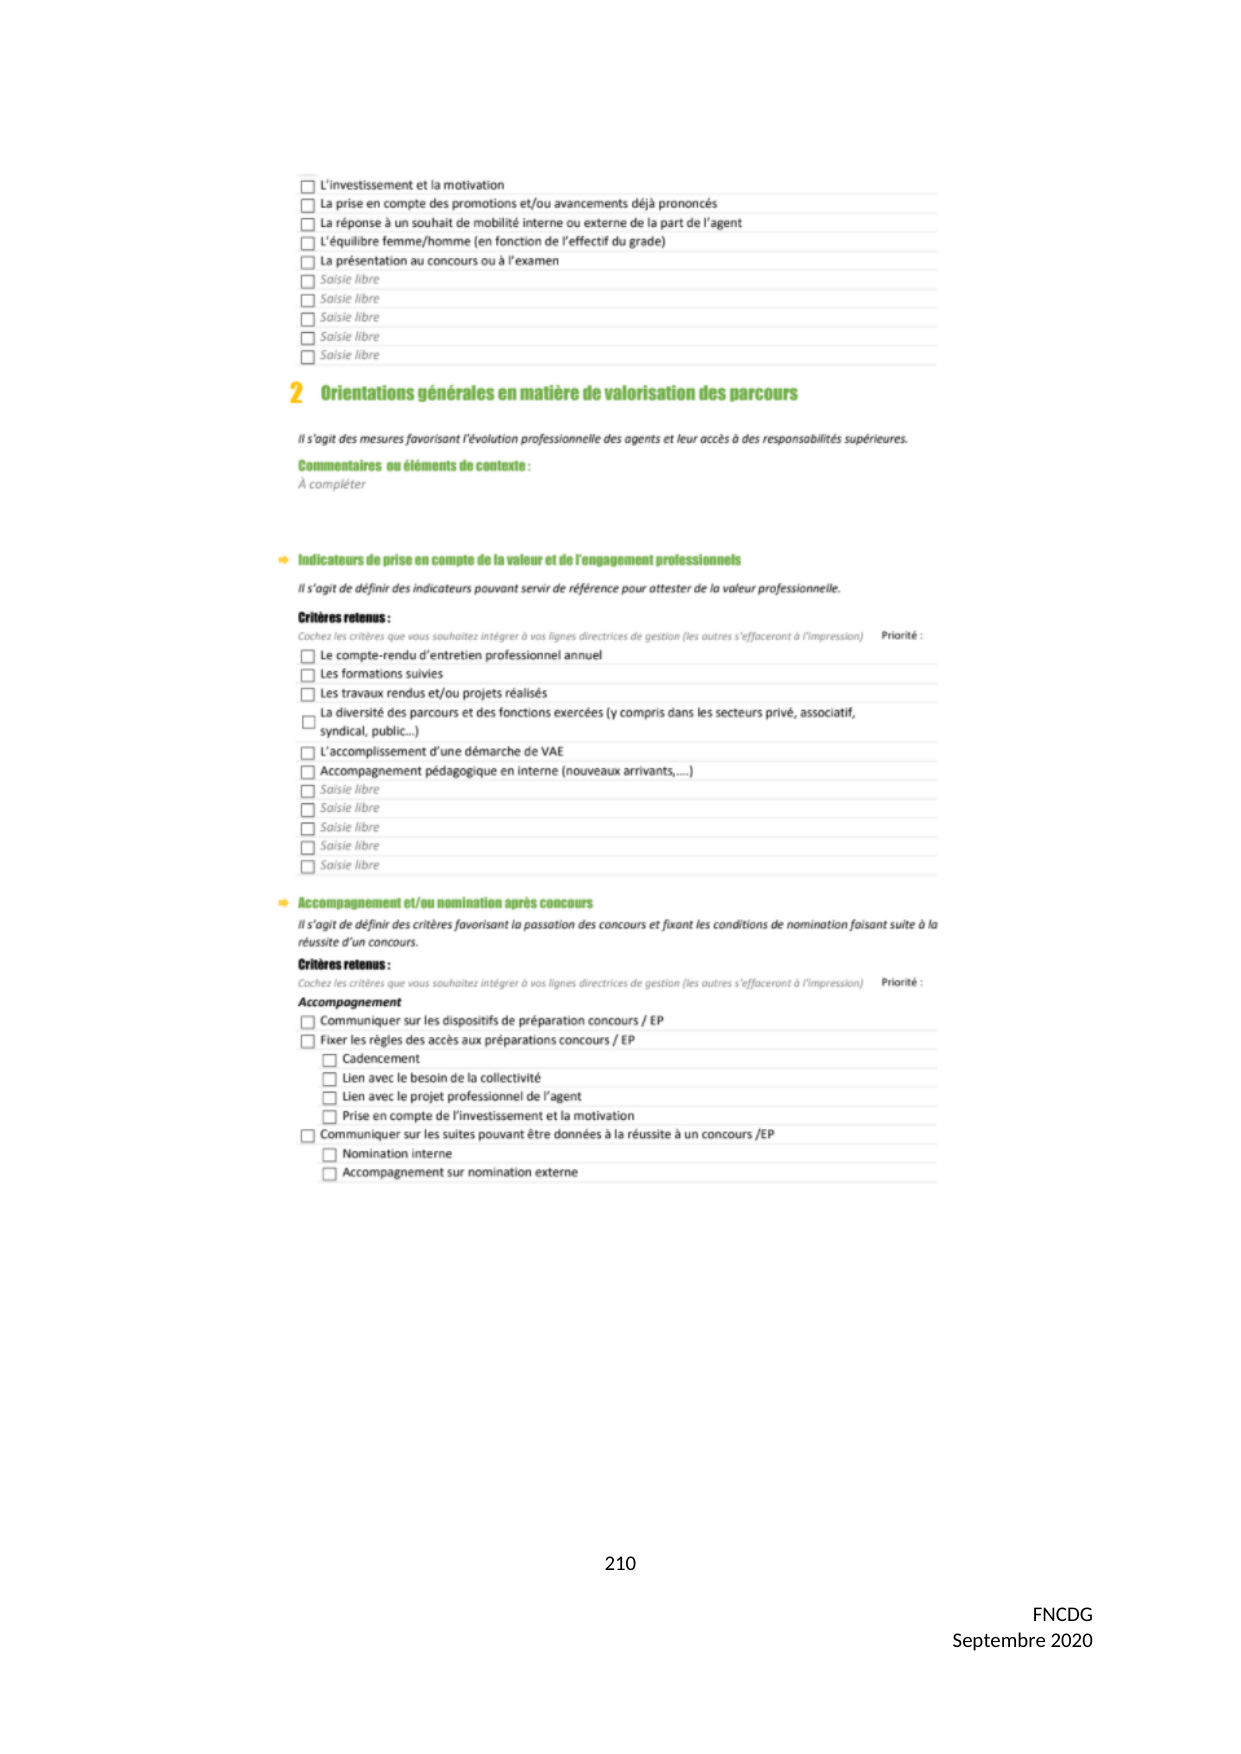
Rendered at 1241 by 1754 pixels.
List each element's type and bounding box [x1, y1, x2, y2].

picture [257, 147, 983, 1190]
